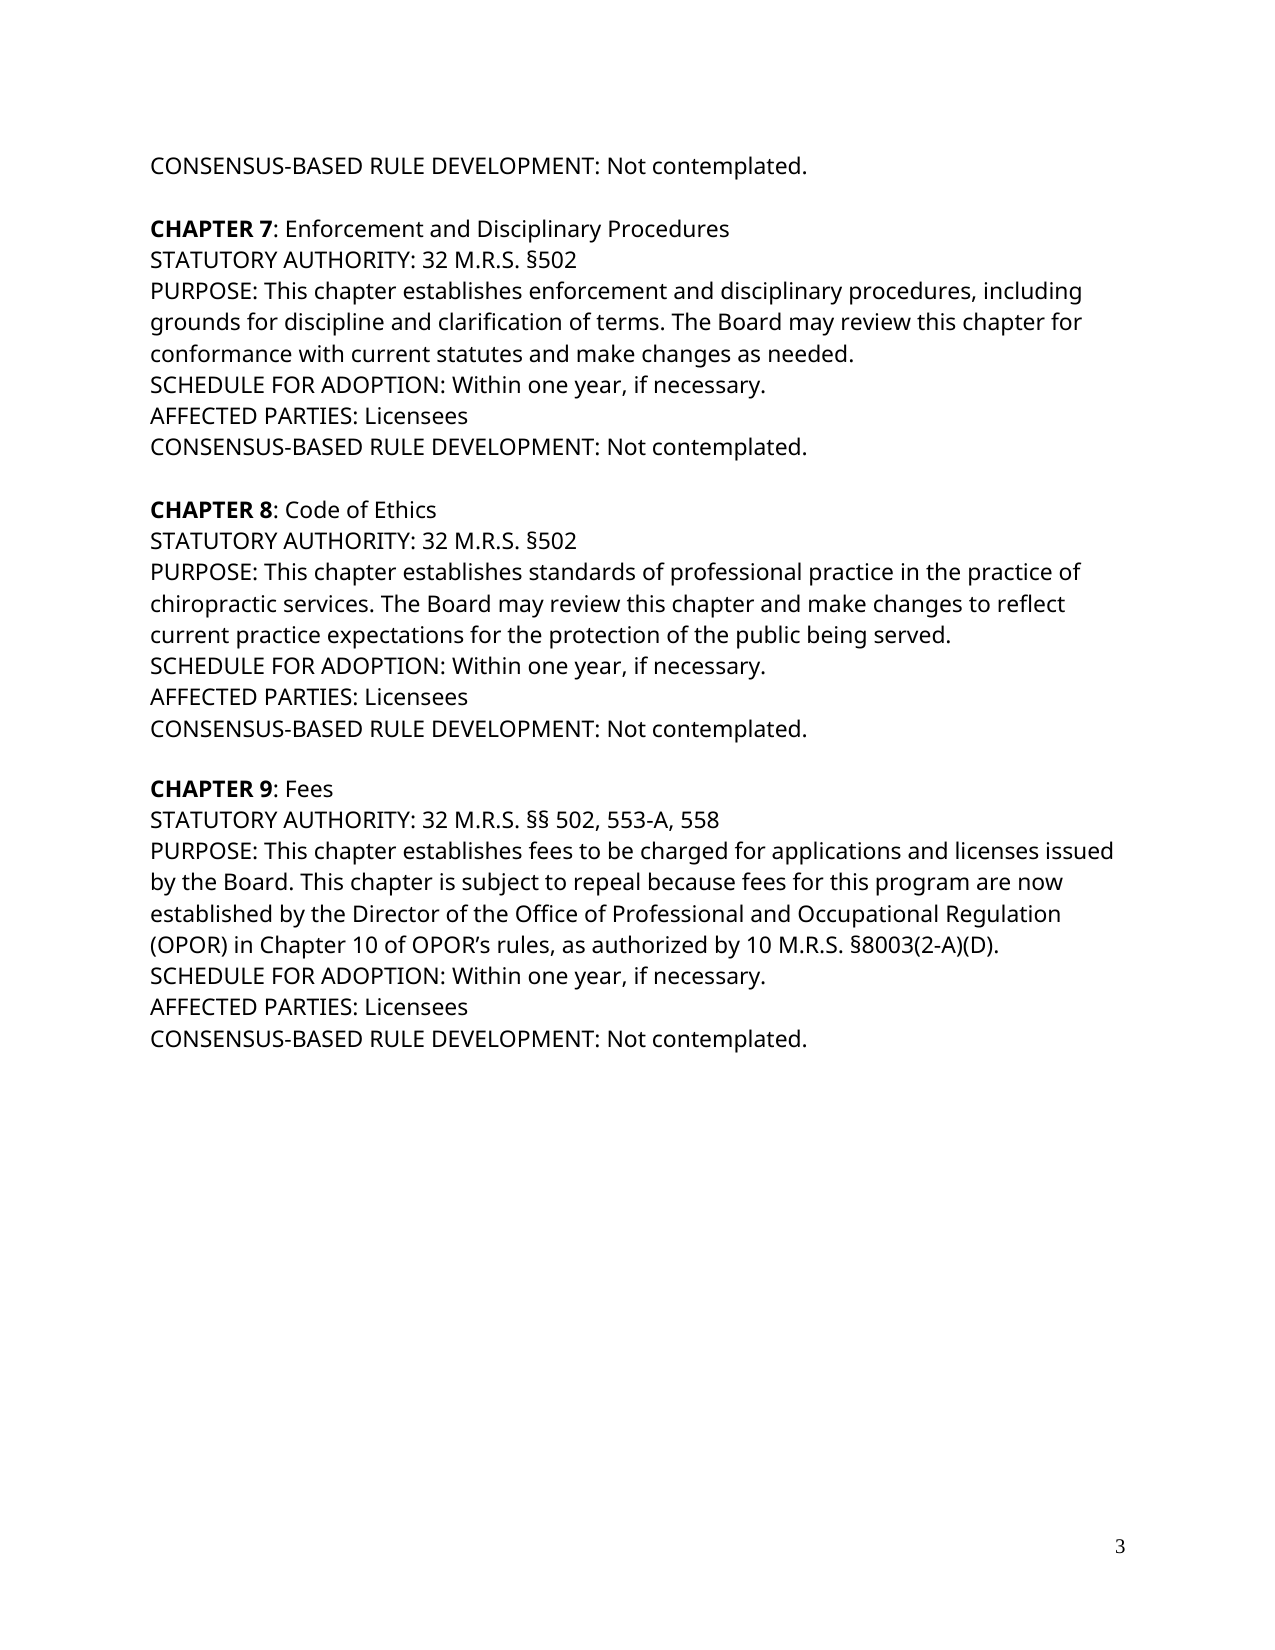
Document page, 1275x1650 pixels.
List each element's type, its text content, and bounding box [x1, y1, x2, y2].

text CONSENSUS-BASED RULE DEVELOPMENT: Not contemplated. [150, 1022, 1125, 1054]
text AFFECTED PARTIES: Licensees [150, 400, 1125, 431]
text SCHEDULE FOR ADOPTION: Within one year, if necessary. [150, 960, 1125, 991]
text PURPOSE: This chapter establishes standards of professional practice in the practice of chiropractic services. The Board may review this chapter and make changes to reflect current practice expectations for the protection of the public being served. [150, 556, 1125, 650]
text SCHEDULE FOR ADOPTION: Within one year, if necessary. [150, 369, 1125, 400]
text CONSENSUS-BASED RULE DEVELOPMENT: Not contemplated. [150, 150, 1125, 181]
text PURPOSE: This chapter establishes fees to be charged for applications and licenses issued by the Board. This chapter is subject to repeal because fees for this program are now established by the Director of the Office of Professional and Occupational Regulation (OPOR) in Chapter 10 of OPOR’s rules, as authorized by 10 M.R.S. §8003(2-A)(D). [150, 835, 1125, 960]
text SCHEDULE FOR ADOPTION: Within one year, if necessary. [150, 650, 1125, 681]
text CONSENSUS-BASED RULE DEVELOPMENT: Not contemplated. [150, 712, 1125, 744]
text STATUTORY AUTHORITY: 32 M.R.S. §§ 502, 553-A, 558 [150, 804, 1125, 835]
text CHAPTER 7: Enforcement and Disciplinary Procedures [150, 212, 1125, 244]
text STATUTORY AUTHORITY: 32 M.R.S. §502 [150, 244, 1125, 275]
text CHAPTER 9: Fees [150, 772, 1125, 804]
text AFFECTED PARTIES: Licensees [150, 991, 1125, 1022]
text AFFECTED PARTIES: Licensees [150, 681, 1125, 712]
text CHAPTER 8: Code of Ethics [150, 494, 1125, 525]
text PURPOSE: This chapter establishes enforcement and disciplinary procedures, including grounds for discipline and clarification of terms. The Board may review this chapter for conformance with current statutes and make changes as needed. [150, 275, 1125, 369]
text CONSENSUS-BASED RULE DEVELOPMENT: Not contemplated. [150, 431, 1125, 462]
text STATUTORY AUTHORITY: 32 M.R.S. §502 [150, 525, 1125, 556]
